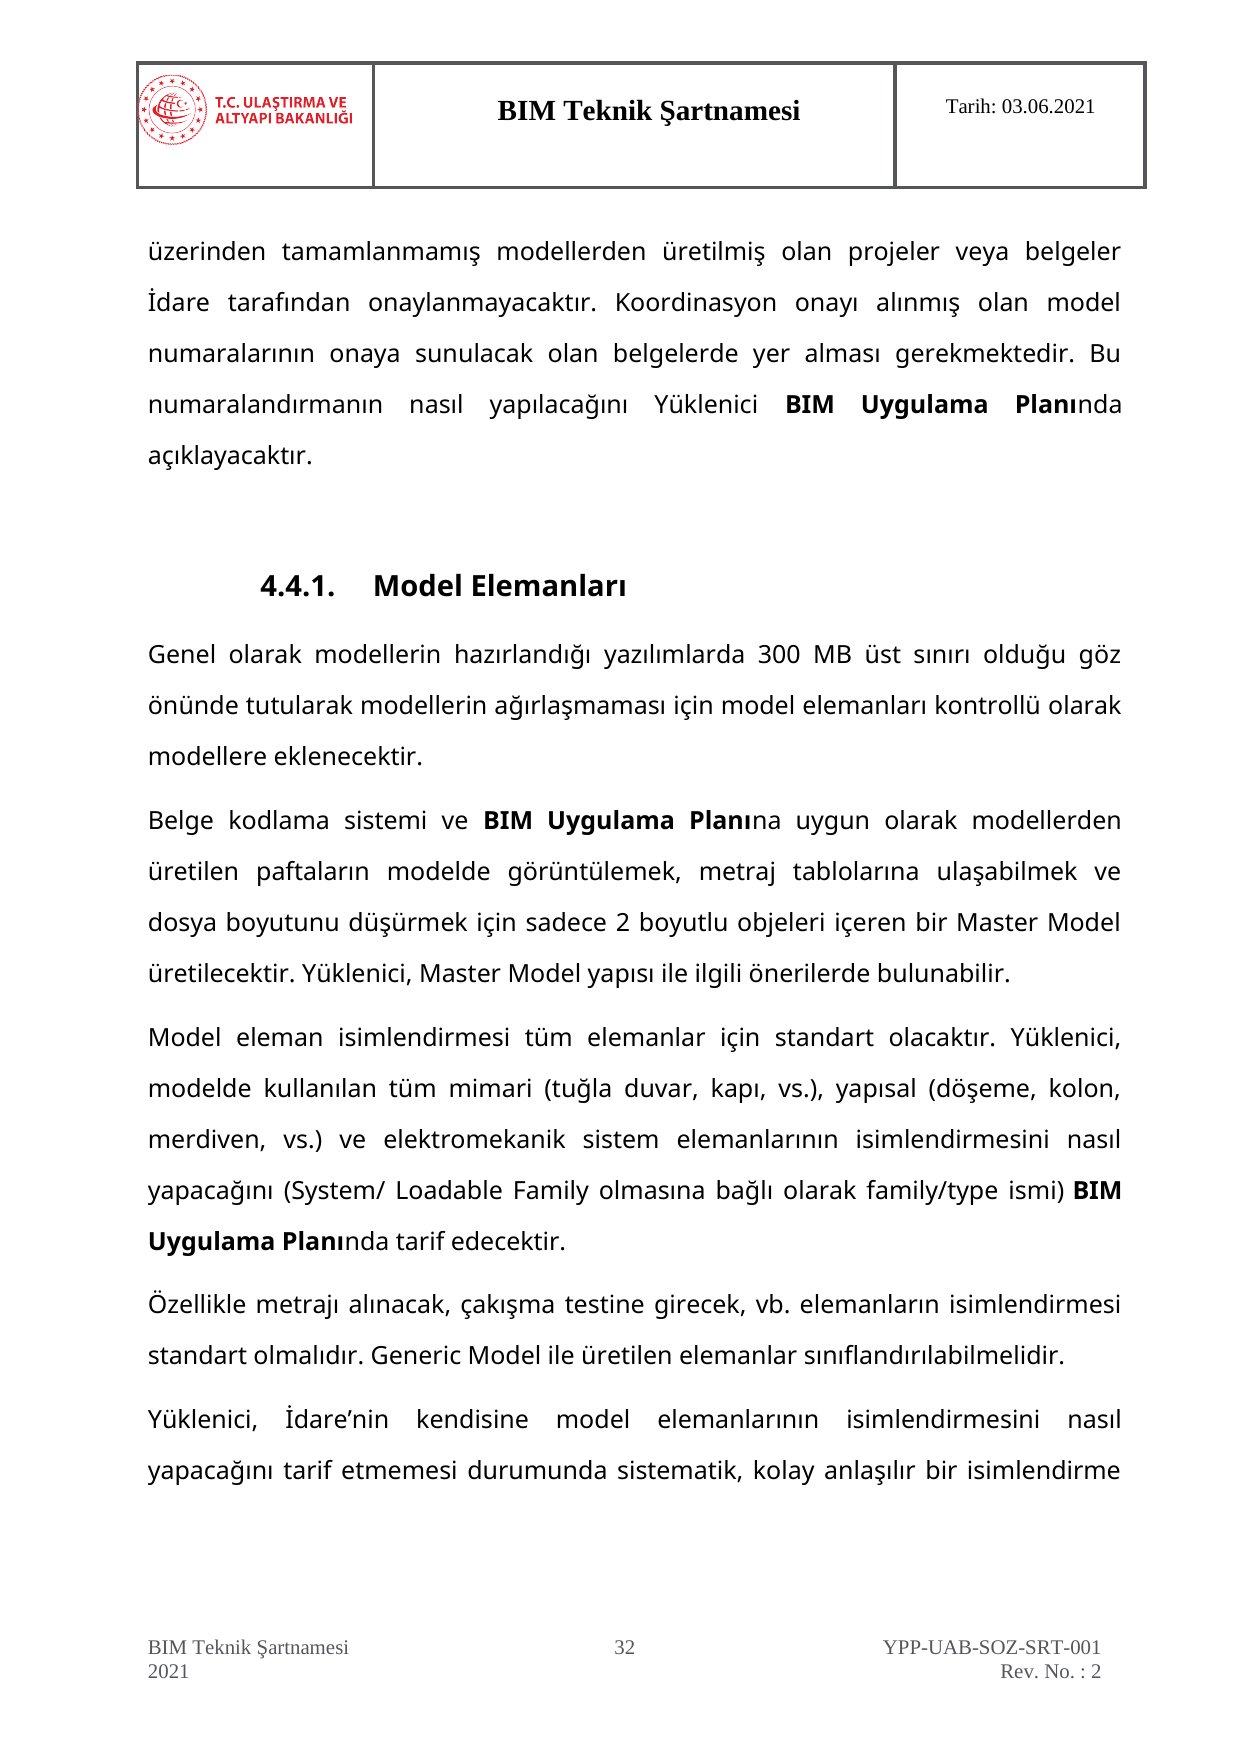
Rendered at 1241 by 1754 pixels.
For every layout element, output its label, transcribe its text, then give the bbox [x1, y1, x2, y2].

subtitle Model Elemanları [335, 565, 1122, 604]
text Genel olarak modellerin hazırlandığı yazılımlarda 300 MB üst sınırı olduğu göz önünde tutularak modellerin ağırlaşmaması için model elemanları kontrollü olarak modellere eklenecektir. [148, 637, 1122, 773]
text Model eleman isimlendirmesi tüm elemanlar için standart olacaktır. Yüklenici, modelde kullanılan tüm mimari (tuğla duvar, kapı, vs.), yapısal (döşeme, kolon, merdiven, vs.) ve elektromekanik sistem elemanlarının isimlendirmesini nasıl yapacağını (System/ Loadable Family olmasına bağlı olarak family/type ismi) BIM Uygulama Planında tarif edecektir. [148, 1019, 1122, 1257]
text Belge kodlama sistemi ve BIM Uygulama Planına uygun olarak modellerden üretilen paftaların modelde görüntülemek, metraj tablolarına ulaşabilmek ve dosya boyutunu düşürmek için sadece 2 boyutlu objeleri içeren bir Master Model üretilecektir. Yüklenici, Master Model yapısı ile ilgili önerilerde bulunabilir. [148, 802, 1122, 990]
picture [137, 75, 352, 145]
text Özellikle metrajı alınacak, çakışma testine girecek, vb. elemanların isimlendirmesi standart olmalıdır. Generic Model ile üretilen elemanlar sınıflandırılabilmelidir. [148, 1287, 1122, 1372]
